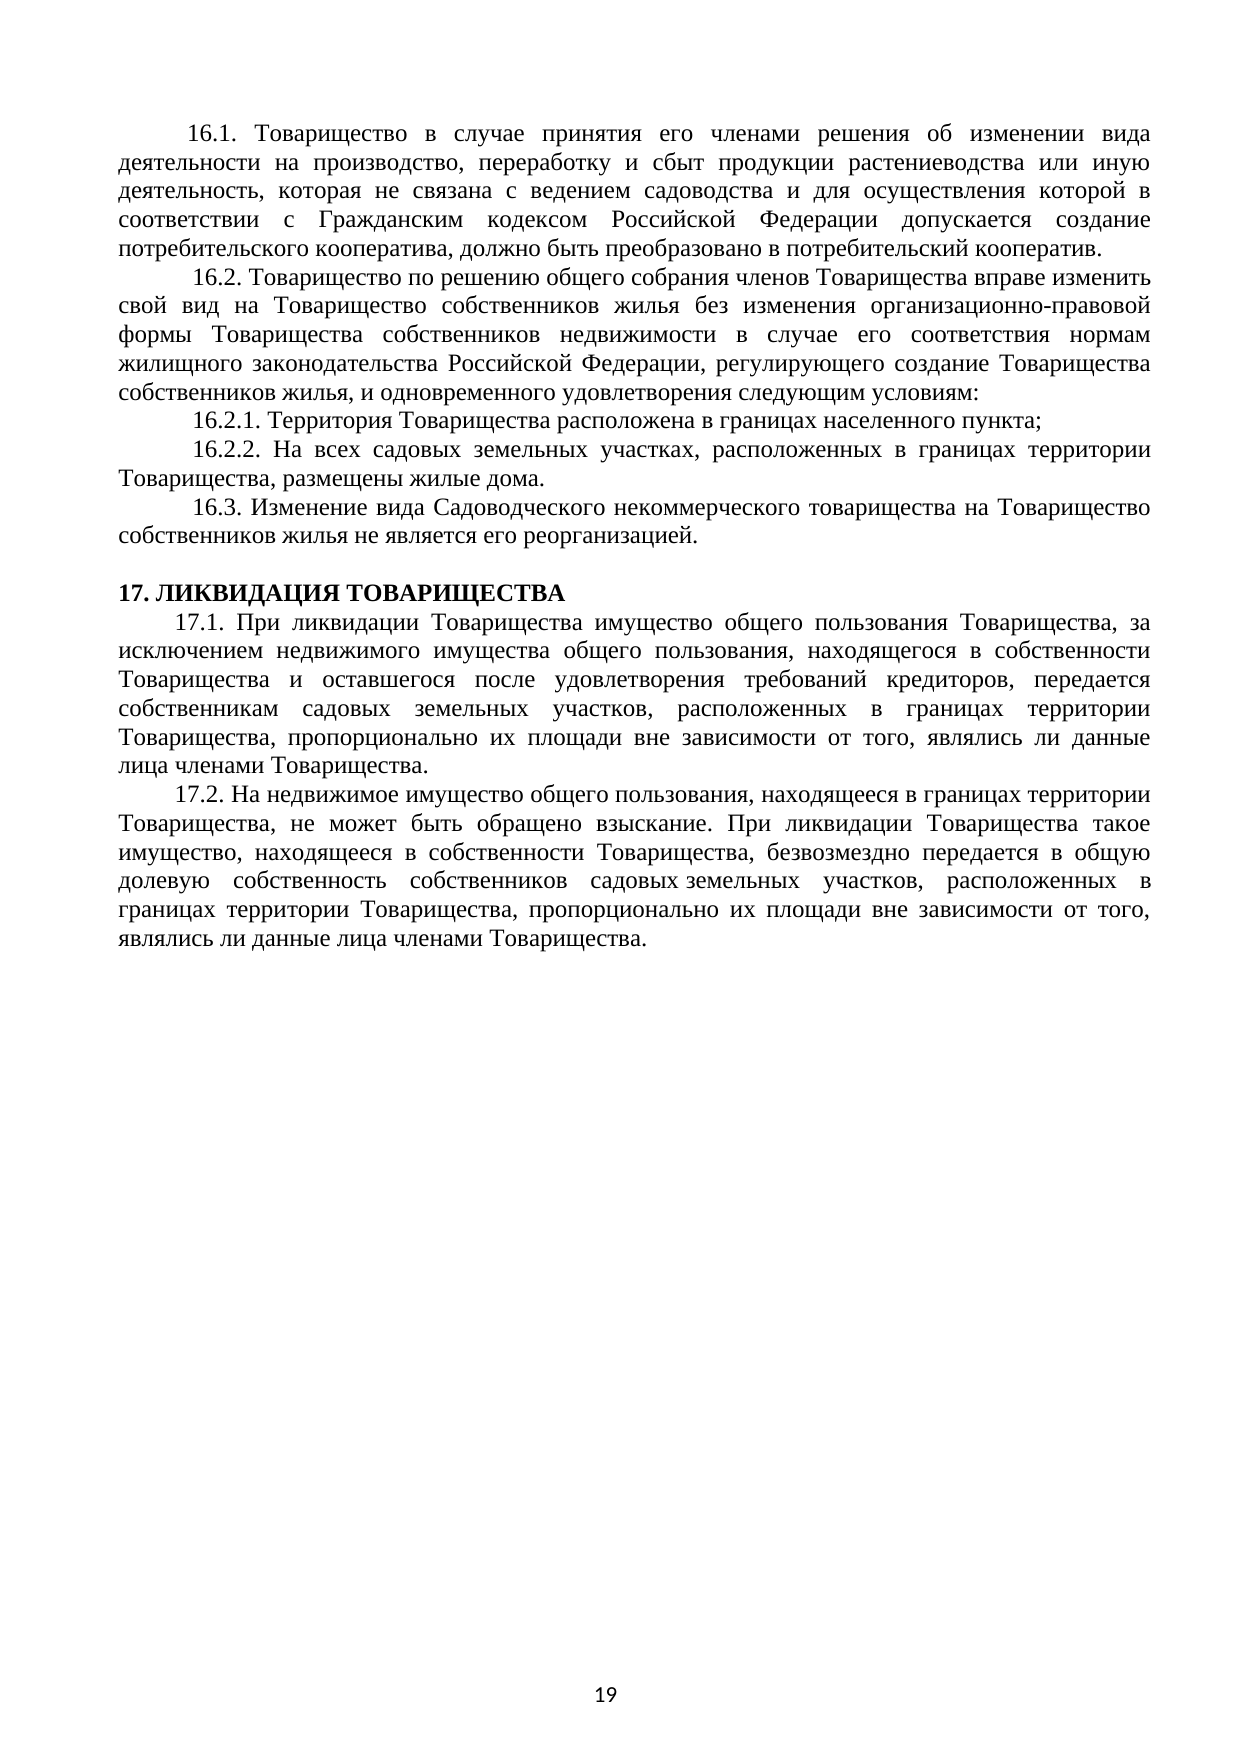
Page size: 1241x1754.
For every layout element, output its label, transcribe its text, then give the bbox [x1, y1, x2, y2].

text 16.3. Изменение вида Садоводческого некоммерческого товарищества на Товарищество собственников жилья не является его реорганизацией. [118, 492, 1152, 549]
text 17. ЛИКВИДАЦИЯ ТОВАРИЩЕСТВА [118, 578, 1152, 607]
text 16.2. Товарищество по решению общего собрания членов Товарищества вправе изменить свой вид на Товарищество собственников жилья без изменения организационно-правовой формы Товарищества собственников недвижимости в случае его соответствия нормам жилищного законодательства Российской Федерации, регулирующего создание Товарищества собственников жилья, и одновременного удовлетворения следующим условиям: [118, 262, 1152, 406]
text 16.2.2. На всех садовых земельных участках, расположенных в границах территории Товарищества, размещены жилые дома. [118, 434, 1152, 492]
text 16.2.1. Территория Товарищества расположена в границах населенного пункта; [118, 406, 1152, 434]
text 17.1. При ликвидации Товарищества имущество общего пользования Товарищества, за исключением недвижимого имущества общего пользования, находящегося в собственности Товарищества и оставшегося после удовлетворения требований кредиторов, передается собственникам садовых земельных участков, расположенных в границах территории Товарищества, пропорционально их площади вне зависимости от того, являлись ли данные лица членами Товарищества. [118, 607, 1152, 779]
text 16.1. Товарищество в случае принятия его членами решения об изменении вида деятельности на производство, переработку и сбыт продукции растениеводства или иную деятельность, которая не связана с ведением садоводства и для осуществления которой в соответствии с Гражданским кодексом Российской Федерации допускается создание потребительского кооператива, должно быть преобразовано в потребительский кооператив. [118, 118, 1152, 262]
text 17.2. На недвижимое имущество общего пользования, находящееся в границах территории Товарищества, не может быть обращено взыскание. При ликвидации Товарищества такое имущество, находящееся в собственности Товарищества, безвозмездно передается в общую долевую собственность собственников садовых земельных участков, расположенных в границах территории Товарищества, пропорционально их площади вне зависимости от того, являлись ли данные лица членами Товарищества. [118, 779, 1152, 952]
